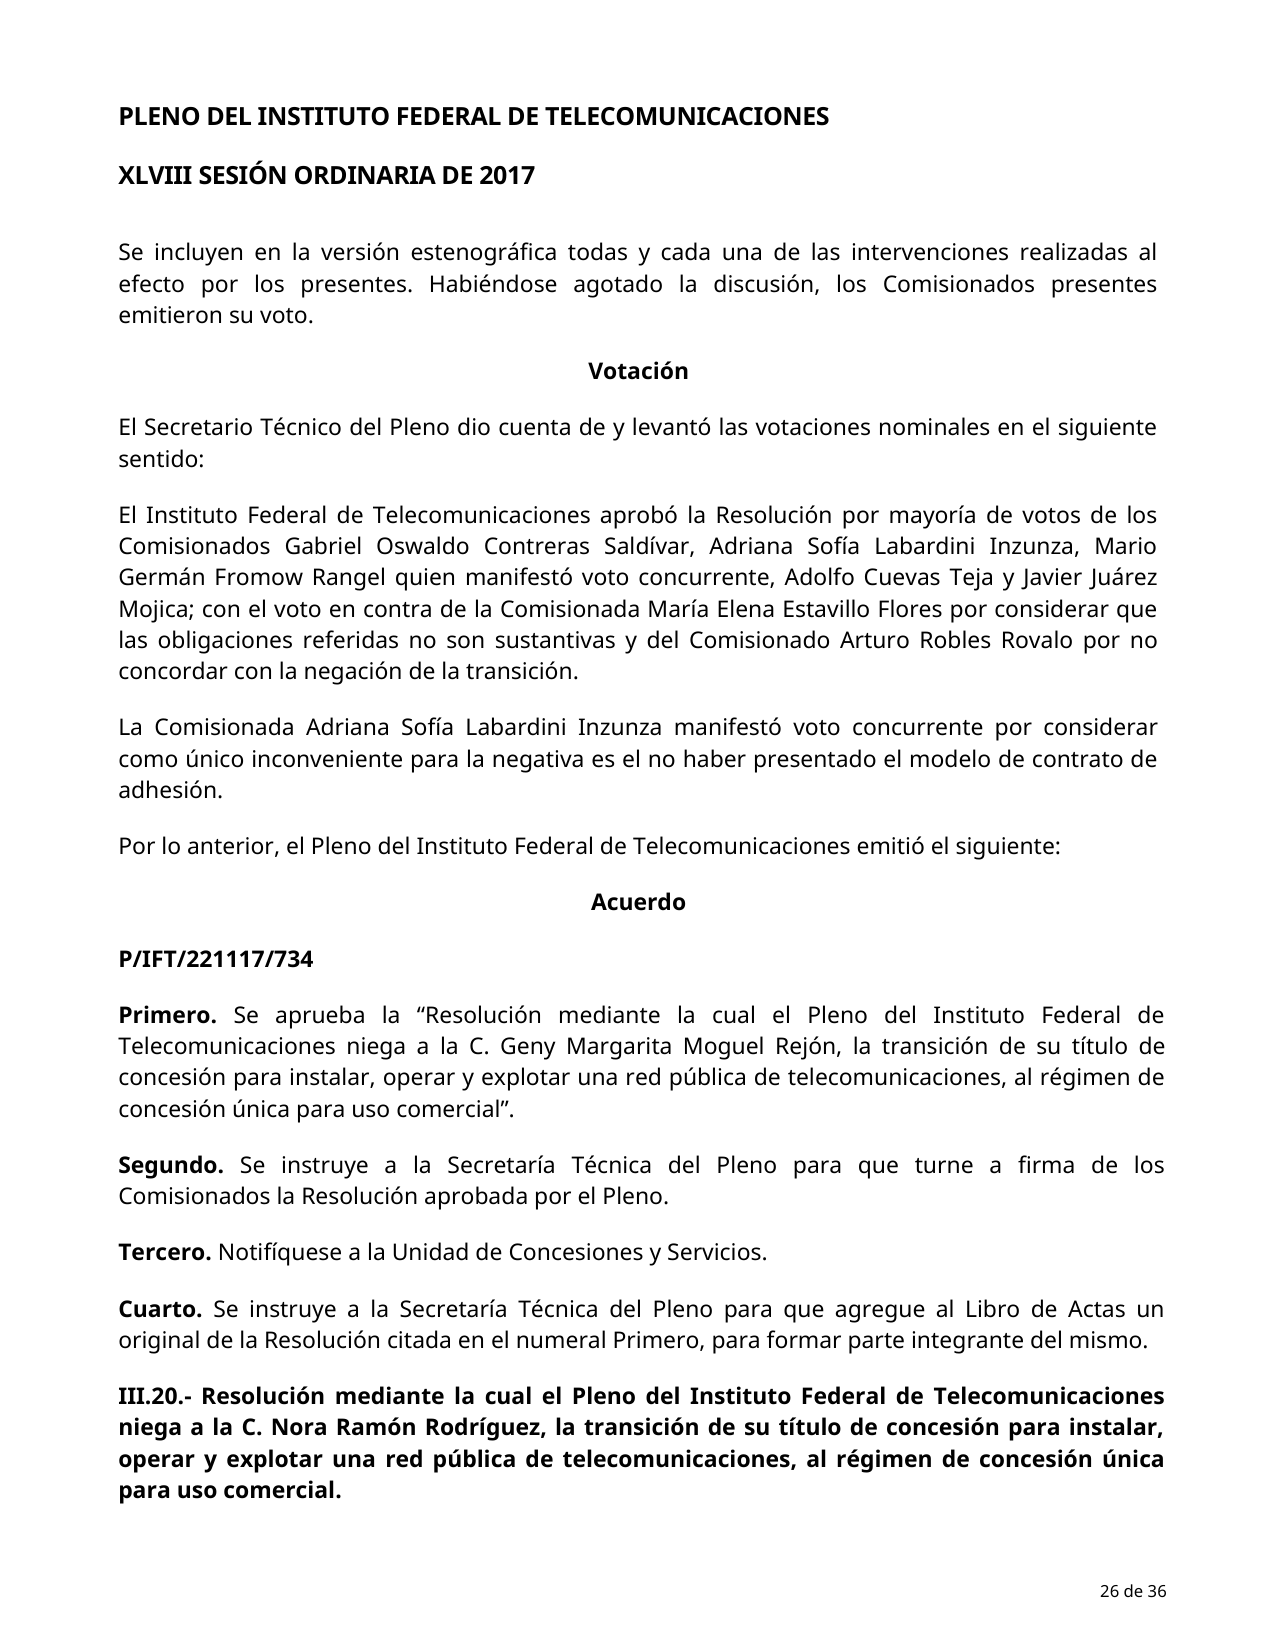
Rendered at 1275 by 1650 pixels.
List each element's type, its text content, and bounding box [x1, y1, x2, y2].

text El Instituto Federal de Telecomunicaciones aprobó la Resolución por mayoría de votos de los Comisionados Gabriel Oswaldo Contreras Saldívar, Adriana Sofía Labardini Inzunza, Mario Germán Fromow Rangel quien manifestó voto concurrente, Adolfo Cuevas Teja y Javier Juárez Mojica; con el voto en contra de la Comisionada María Elena Estavillo Flores por considerar que las obligaciones referidas no son sustantivas y del Comisionado Arturo Robles Rovalo por no concordar con la negación de la transición. [118, 499, 1159, 686]
text III.20.- Resolución mediante la cual el Pleno del Instituto Federal de Telecomunicaciones niega a la C. Nora Ramón Rodríguez, la transición de su título de concesión para instalar, operar y explotar una red pública de telecomunicaciones, al régimen de concesión única para uso comercial. [118, 1380, 1166, 1505]
text Votación [118, 355, 1159, 386]
text Por lo anterior, el Pleno del Instituto Federal de Telecomunicaciones emitió el siguiente: [118, 830, 1159, 861]
list Primero. Se aprueba la “Resolución mediante la cual el Pleno del Instituto Federal de Telecomunicaciones niega a la C. Geny Margarita Moguel Rejón, la transición de su título de concesión para instalar, operar y explotar una red pública de telecomunicaciones, al régimen de concesión única para uso comercial”. [118, 999, 1166, 1124]
text La Comisionada Adriana Sofía Labardini Inzunza manifestó voto concurrente por considerar como único inconveniente para la negativa es el no haber presentado el modelo de contrato de adhesión. [118, 711, 1159, 805]
text Tercero. Notifíquese a la Unidad de Concesiones y Servicios. [118, 1236, 1166, 1267]
text El Secretario Técnico del Pleno dio cuenta de y levantó las votaciones nominales en el siguiente sentido: [118, 411, 1159, 474]
text Se incluyen en la versión estenográfica todas y cada una de las intervenciones realizadas al efecto por los presentes. Habiéndose agotado la discusión, los Comisionados presentes emitieron su voto. [118, 236, 1159, 330]
text Acuerdo [118, 886, 1159, 917]
text Cuarto. Se instruye a la Secretaría Técnica del Pleno para que agregue al Libro de Actas un original de la Resolución citada en el numeral Primero, para formar parte integrante del mismo. [118, 1292, 1166, 1355]
text Segundo. Se instruye a la Secretaría Técnica del Pleno para que turne a firma de los Comisionados la Resolución aprobada por el Pleno. [118, 1149, 1166, 1211]
text P/IFT/221117/734 [118, 942, 1166, 974]
